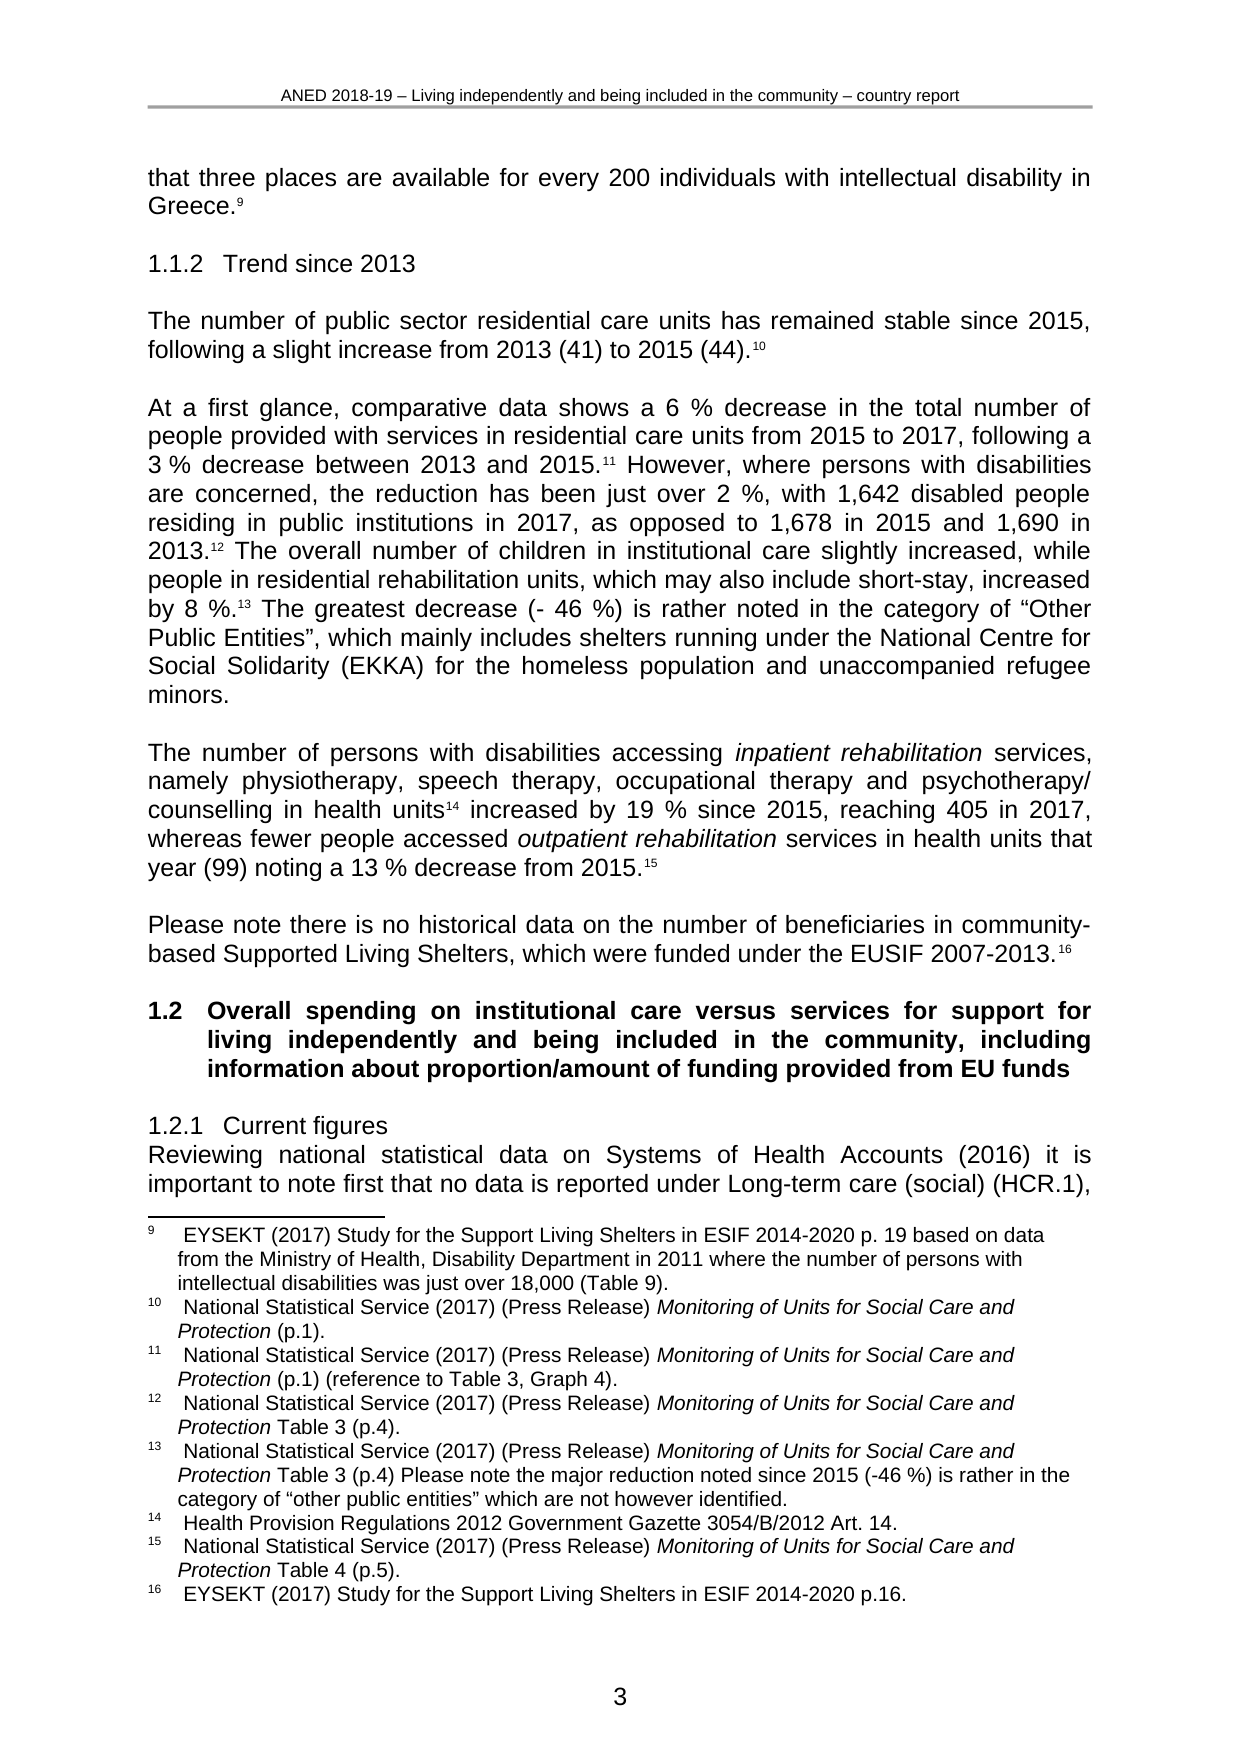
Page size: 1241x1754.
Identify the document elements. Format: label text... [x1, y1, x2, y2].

subtitle Reviewing national statistical data on Systems of Health Accounts (2016) it is important to note first that no data is reported under Long-term care (social) (HCR.1), which according to OECD guidance consists of “Assistance services that enable a person to live independently. They relate to help with instrumental activities of daily living (IADL) such as shopping, laundry, cooking, performing housework, managing finances and using the telephone.” Similarly, under code HC3 - Total long-term care (health) null (0.00) is reported under outpatient long term care and day long-term care categories. Rather, data is reported under inpatient versus home based health care, where spending is calculated at EUR 102.71 million and EUR 59.88 million respectively. [148, 1140, 1092, 1197]
subtitle Current figures [148, 1111, 1092, 1140]
subtitle Overall spending on institutional care versus services for support for living independently and being included in the community, including information about proportion/amount of funding provided from EU funds [148, 996, 1092, 1082]
subtitle Finally, data is available on the number of persons with intellectual disability residing in Supported Living Shelters, the single community-based alternative to institutional residential care in the country currently (Please see section 4.2.1 for further information). In 2017, 267 individuals were hosted in 42 units across Greece, of which 18 were run by civil society actors. Based on current capacity, it is estimated that three places are available for every 200 individuals with intellectual disability in Greece. [148, 162, 1092, 220]
subtitle The number of persons with disabilities accessing inpatient rehabilitation services, namely physiotherapy, speech therapy, occupational therapy and psychotherapy/ counselling in health units increased by 19 % since 2015, reaching 405 in 2017, whereas fewer people accessed outpatient rehabilitation services in health units that year (99) noting a 13 % decrease from 2015. [148, 737, 1092, 881]
subtitle At a first glance, comparative data shows a 6 % decrease in the total number of people provided with services in residential care units from 2015 to 2017, following a 3 % decrease between 2013 and 2015. However, where persons with disabilities are concerned, the reduction has been just over 2 %, with 1,642 disabled people residing in public institutions in 2017, as opposed to 1,678 in 2015 and 1,690 in 2013. The overall number of children in institutional care slightly increased, while people in residential rehabilitation units, which may also include short-stay, increased by 8 %. The greatest decrease (- 46 %) is rather noted in the category of “Other Public Entities”, which mainly includes shelters running under the National Centre for Social Solidarity (EKKA) for the homeless population and unaccompanied refugee minors. [148, 392, 1092, 709]
subtitle Trend since 2013 [148, 249, 1092, 277]
subtitle Please note there is no historical data on the number of beneficiaries in community-based Supported Living Shelters, which were funded under the EUSIF 2007-2013. [148, 910, 1092, 967]
subtitle The number of public sector residential care units has remained stable since 2015, following a slight increase from 2013 (41) to 2015 (44). [148, 306, 1092, 364]
